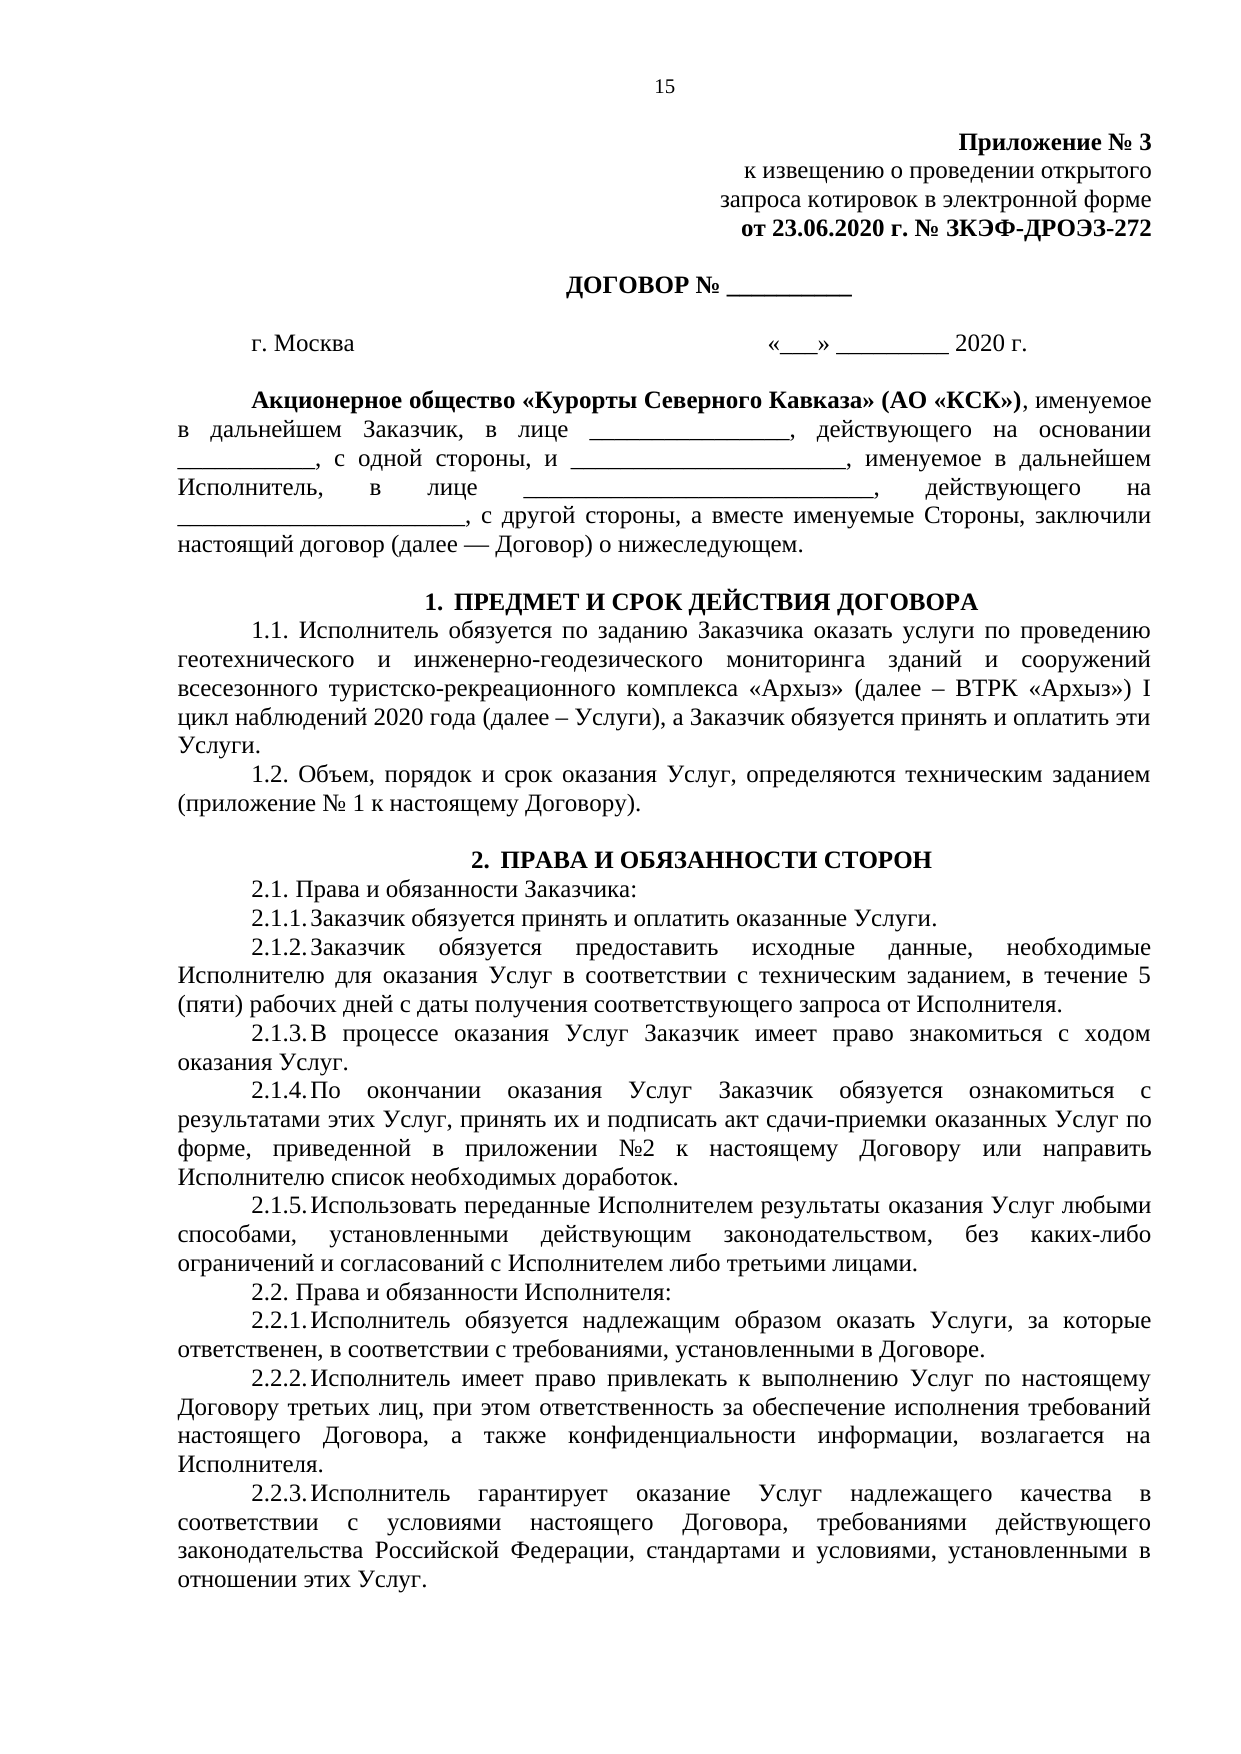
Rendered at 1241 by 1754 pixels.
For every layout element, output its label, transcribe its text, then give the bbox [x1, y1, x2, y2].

list Исполнитель имеет право привлекать к выполнению Услуг по настоящему Договору третьих лиц, при этом ответственность за обеспечение исполнения требований настоящего Договора, а также конфиденциальности информации, возлагается на Исполнителя. [177, 1363, 1152, 1478]
text 1.1. Исполнитель обязуется по заданию Заказчика оказать услуги по проведению геотехнического и инженерно-геодезического мониторинга зданий и сооружений всесезонного туристско-рекреационного комплекса «Архыз» (далее – ВТРК «Архыз») I цикл наблюдений 2020 года (далее – Услуги), а Заказчик обязуется принять и оплатить эти Услуги. [177, 615, 1152, 759]
text от 23.06.2020 г. № ЗКЭФ-ДРОЭЗ-272 [215, 213, 1152, 242]
text 1.2. Объем, порядок и срок оказания Услуг, определяются техническим заданием (приложение № 1 к настоящему Договору). [177, 759, 1152, 817]
list Права и обязанности Исполнителя: [177, 1277, 1152, 1305]
list Права и обязанности Заказчика: [177, 874, 1152, 903]
list В процессе оказания Услуг Заказчик имеет право знакомиться с ходом оказания Услуг. [177, 1018, 1152, 1075]
list Использовать переданные Исполнителем результаты оказания Услуг любыми способами, установленными действующим законодательством, без каких-либо ограничений и согласований с Исполнителем либо третьими лицами. [177, 1190, 1152, 1277]
text Приложение № 3 [177, 127, 1152, 155]
text г. Москва «___» _________ 2020 г. [177, 328, 1152, 357]
text к извещению о проведении открытого запроса котировок в электронной форме [177, 155, 1152, 213]
list ПРАВА И ОБЯЗАННОСТИ СТОРОН [177, 845, 1152, 874]
text ДОГОВОР № __________ [177, 270, 1152, 299]
list Заказчик обязуется принять и оплатить оказанные Услуги. [177, 903, 1152, 932]
text Акционерное общество «Курорты Северного Кавказа» (АО «КСК»), именуемое в дальнейшем Заказчик, в лице ________________, действующего на основании ___________, с одной стороны, и ______________________, именуемое в дальнейшем Исполнитель, в лице ____________________________, действующего на _______________________, с другой стороны, а вместе именуемые Стороны, заключили настоящий договор (далее — Договор) о нижеследующем. [177, 385, 1152, 558]
list Исполнитель обязуется надлежащим образом оказать Услуги, за которые ответственен, в соответствии с требованиями, установленными в Договоре. [177, 1305, 1152, 1363]
list ПРЕДМЕТ И СРОК ДЕЙСТВИЯ ДОГОВОРА [177, 587, 1152, 615]
list Исполнитель гарантирует оказание Услуг надлежащего качества в соответствии с условиями настоящего Договора, требованиями действующего законодательства Российской Федерации, стандартами и условиями, установленными в отношении этих Услуг. [177, 1478, 1152, 1593]
list По окончании оказания Услуг Заказчик обязуется ознакомиться с результатами этих Услуг, принять их и подписать акт сдачи-приемки оказанных Услуг по форме, приведенной в приложении №2 к настоящему Договору или направить Исполнителю список необходимых доработок. [177, 1075, 1152, 1190]
list Заказчик обязуется предоставить исходные данные, необходимые Исполнителю для оказания Услуг в соответствии с техническим заданием, в течение 5 (пяти) рабочих дней с даты получения соответствующего запроса от Исполнителя. [177, 932, 1152, 1018]
